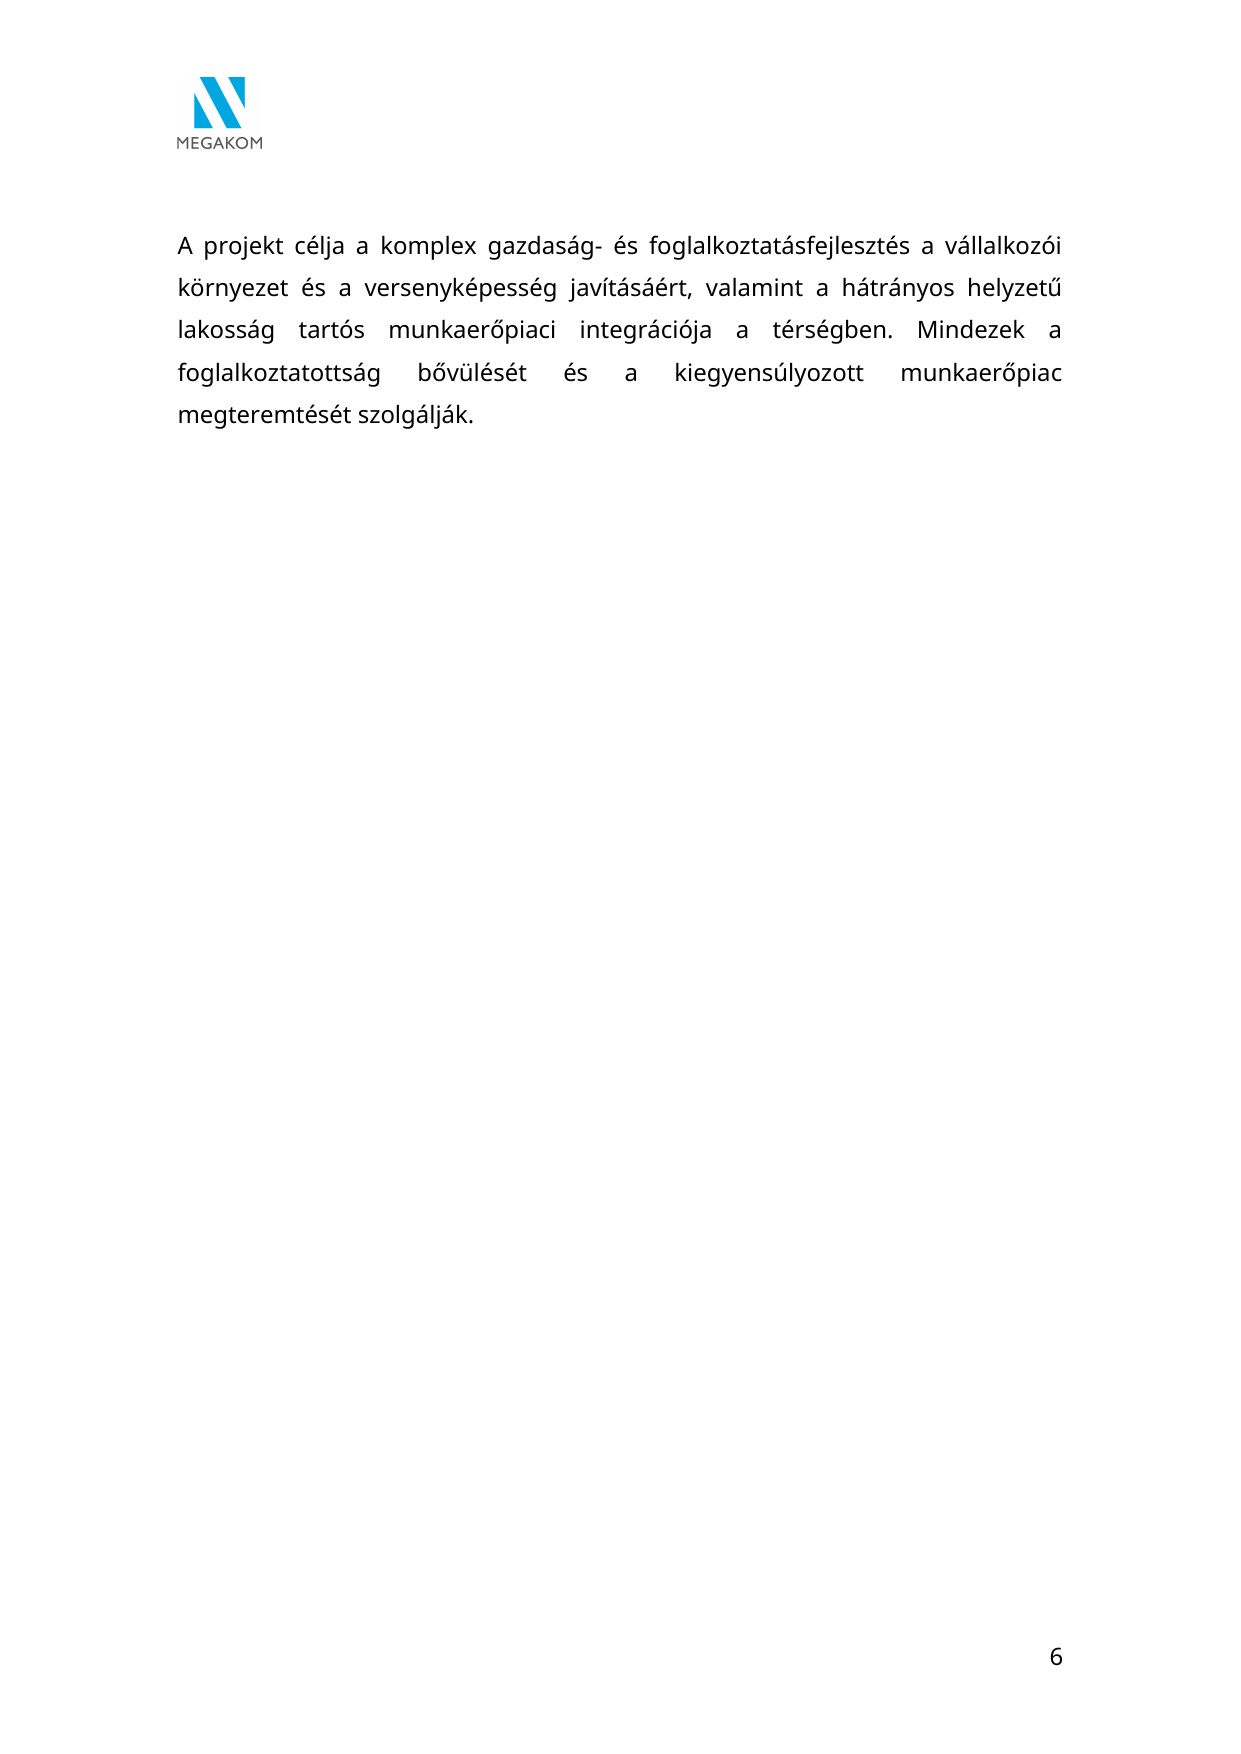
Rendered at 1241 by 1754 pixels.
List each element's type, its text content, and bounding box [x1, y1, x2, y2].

picture [177, 77, 262, 149]
text A projekt célja a komplex gazdaság- és foglalkoztatásfejlesztés a vállalkozói környezet és a versenyképesség javításáért, valamint a hátrányos helyzetű lakosság tartós munkaerőpiaci integrációja a térségben. Mindezek a foglalkoztatottság bővülését és a kiegyensúlyozott munkaerőpiac megteremtését szolgálják. [177, 228, 1063, 430]
